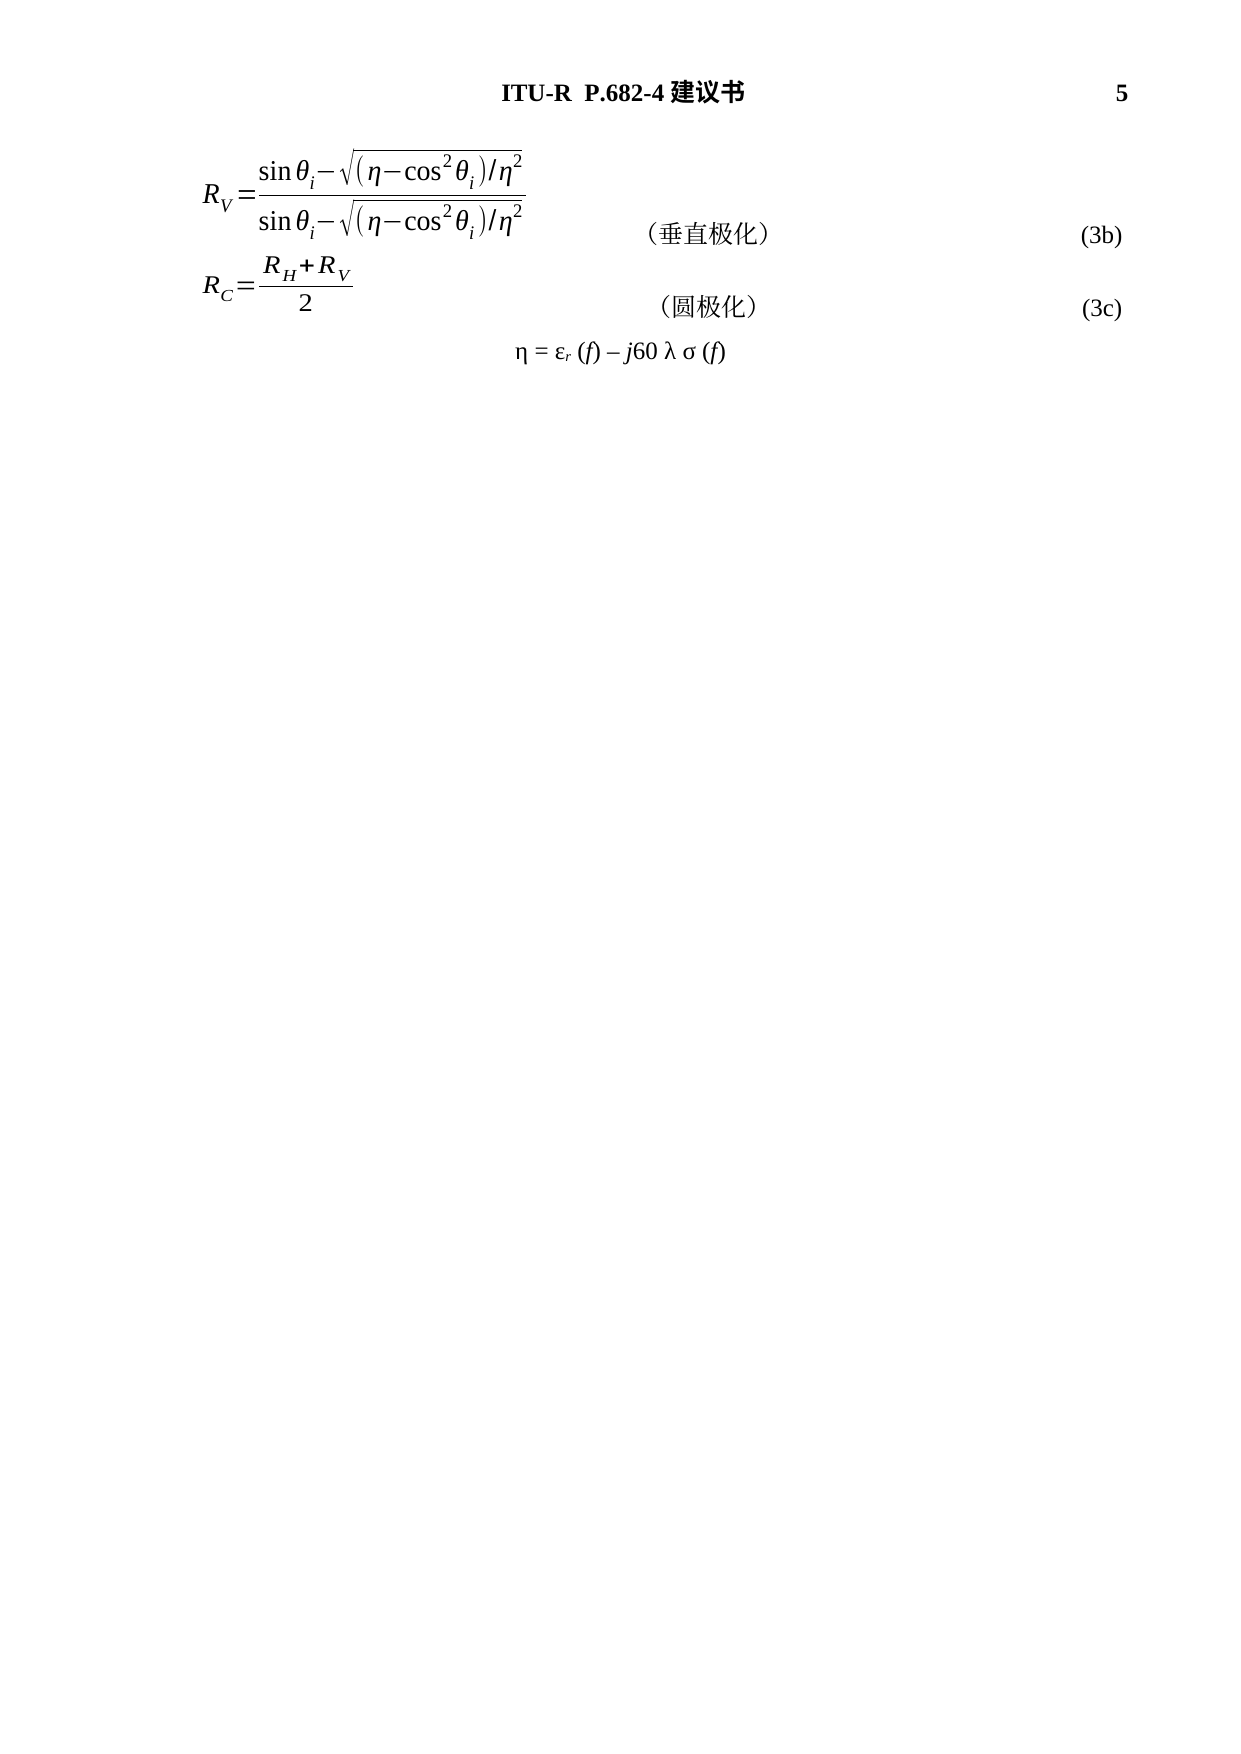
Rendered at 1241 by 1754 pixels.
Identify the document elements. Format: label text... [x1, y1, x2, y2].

text （圆极化） (3c) [118, 251, 1122, 323]
text （垂直极化） (3b) [118, 148, 1122, 251]
text η = εr (f) – j60 λ σ (f) [118, 336, 1122, 365]
